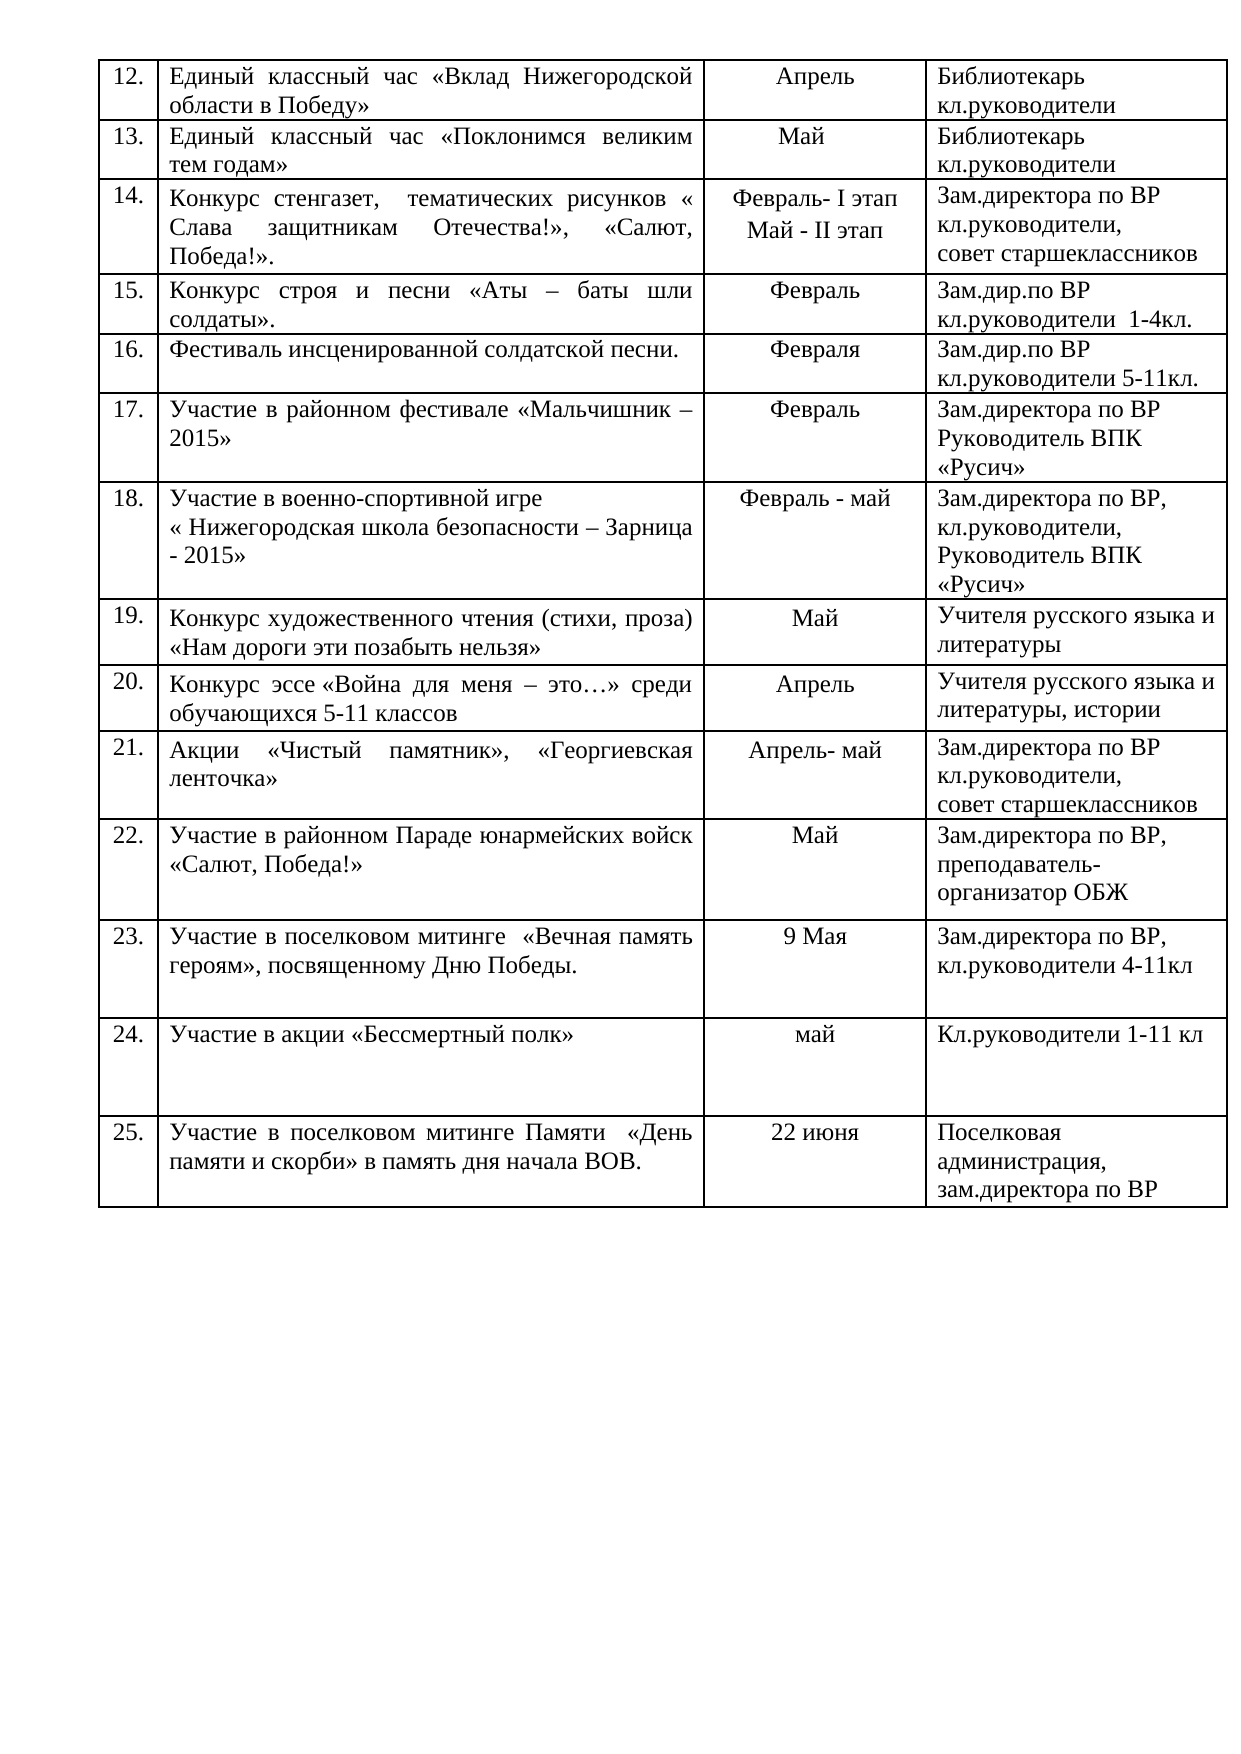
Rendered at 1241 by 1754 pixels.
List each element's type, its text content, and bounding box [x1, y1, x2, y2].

table_cell 21. [100, 732, 157, 818]
table_cell 22. [100, 820, 157, 919]
table_cell Май [705, 600, 925, 664]
table_cell Кл.руководители 1-11 кл [927, 1019, 1226, 1115]
table_cell май [705, 1019, 925, 1115]
table_cell 25. [100, 1117, 157, 1206]
table_cell Акции «Чистый памятник», «Георгиевская ленточка» [159, 732, 703, 818]
table_cell Зам.директора по ВР Руководитель ВПК «Русич» [927, 394, 1226, 481]
table_cell 16. [100, 335, 157, 392]
table_cell Поселковая администрация, зам.директора по ВР [927, 1117, 1226, 1206]
table_cell 20. [100, 666, 157, 729]
table_cell Февраль [705, 275, 925, 332]
table_cell Участие в военно-спортивной игре « Нижегородская школа безопасности – Зарница - 2015» [159, 483, 703, 598]
table_cell Зам.дир.по ВР кл.руководители 5-11кл. [927, 335, 1226, 392]
table_cell Конкурс стенгазет, тематических рисунков « Слава защитникам Отечества!», «Салют, Победа!». [159, 180, 703, 273]
table_cell Февраля [705, 335, 925, 392]
table_cell Февраль- I этап Май - II этап [705, 180, 925, 273]
table_cell Зам.директора по ВР кл.руководители, совет старшеклассников [927, 732, 1226, 818]
table_cell 17. [100, 394, 157, 481]
table_cell Апрель- май [705, 732, 925, 818]
table_cell Фестиваль инсценированной солдатской песни. [159, 335, 703, 392]
table_cell Апрель [705, 666, 925, 729]
table_cell 18. [100, 483, 157, 598]
table_cell Учителя русского языка и литературы, истории [927, 666, 1226, 729]
table_cell 23. [100, 921, 157, 1017]
table_cell 9 Мая [705, 921, 925, 1017]
table_cell Зам.директора по ВР кл.руководители, совет старшеклассников [927, 180, 1226, 273]
table_cell Конкурс художественного чтения (стихи, проза) «Нам дороги эти позабыть нельзя» [159, 600, 703, 664]
table_cell Участие в районном фестивале «Мальчишник – 2015» [159, 394, 703, 481]
table_cell Конкурс строя и песни «Аты – баты шли солдаты». [159, 275, 703, 332]
table_cell Участие в акции «Бессмертный полк» [159, 1019, 703, 1115]
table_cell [927, 61, 1226, 119]
table_cell Февраль [705, 394, 925, 481]
table_cell Участие в районном Параде юнармейских войск «Салют, Победа!» [159, 820, 703, 919]
table_cell Единый классный час «Вклад Нижегородской области в Победу» [159, 61, 703, 119]
table_cell Зам.директора по ВР, преподаватель-организатор ОБЖ [927, 820, 1226, 919]
table_cell Апрель [705, 61, 925, 119]
table_cell 19. [100, 600, 157, 664]
table_cell Участие в поселковом митинге Памяти «День памяти и скорби» в память дня начала ВОВ. [159, 1117, 703, 1206]
table_cell 14. [100, 180, 157, 273]
table_cell Участие в поселковом митинге «Вечная память героям», посвященному Дню Победы. [159, 921, 703, 1017]
table_cell Февраль - май [705, 483, 925, 598]
table_cell 15. [100, 275, 157, 332]
table_cell 12. [100, 61, 157, 119]
table_cell Май [705, 820, 925, 919]
table_cell 24. [100, 1019, 157, 1115]
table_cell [927, 121, 1226, 178]
table_cell Конкурс эссе «Война для меня – это…» среди обучающихся 5-11 классов [159, 666, 703, 729]
table_cell Май [705, 121, 925, 178]
table_cell Учителя русского языка и литературы [927, 600, 1226, 664]
table_cell 13. [100, 121, 157, 178]
table_cell 22 июня [705, 1117, 925, 1206]
table_cell Единый классный час «Поклонимся великим тем годам» [159, 121, 703, 178]
table_cell Зам.директора по ВР, кл.руководители, Руководитель ВПК «Русич» [927, 483, 1226, 598]
table_cell Зам.директора по ВР, кл.руководители 4-11кл [927, 921, 1226, 1017]
table_cell Зам.дир.по ВР кл.руководители 1-4кл. [927, 275, 1226, 332]
